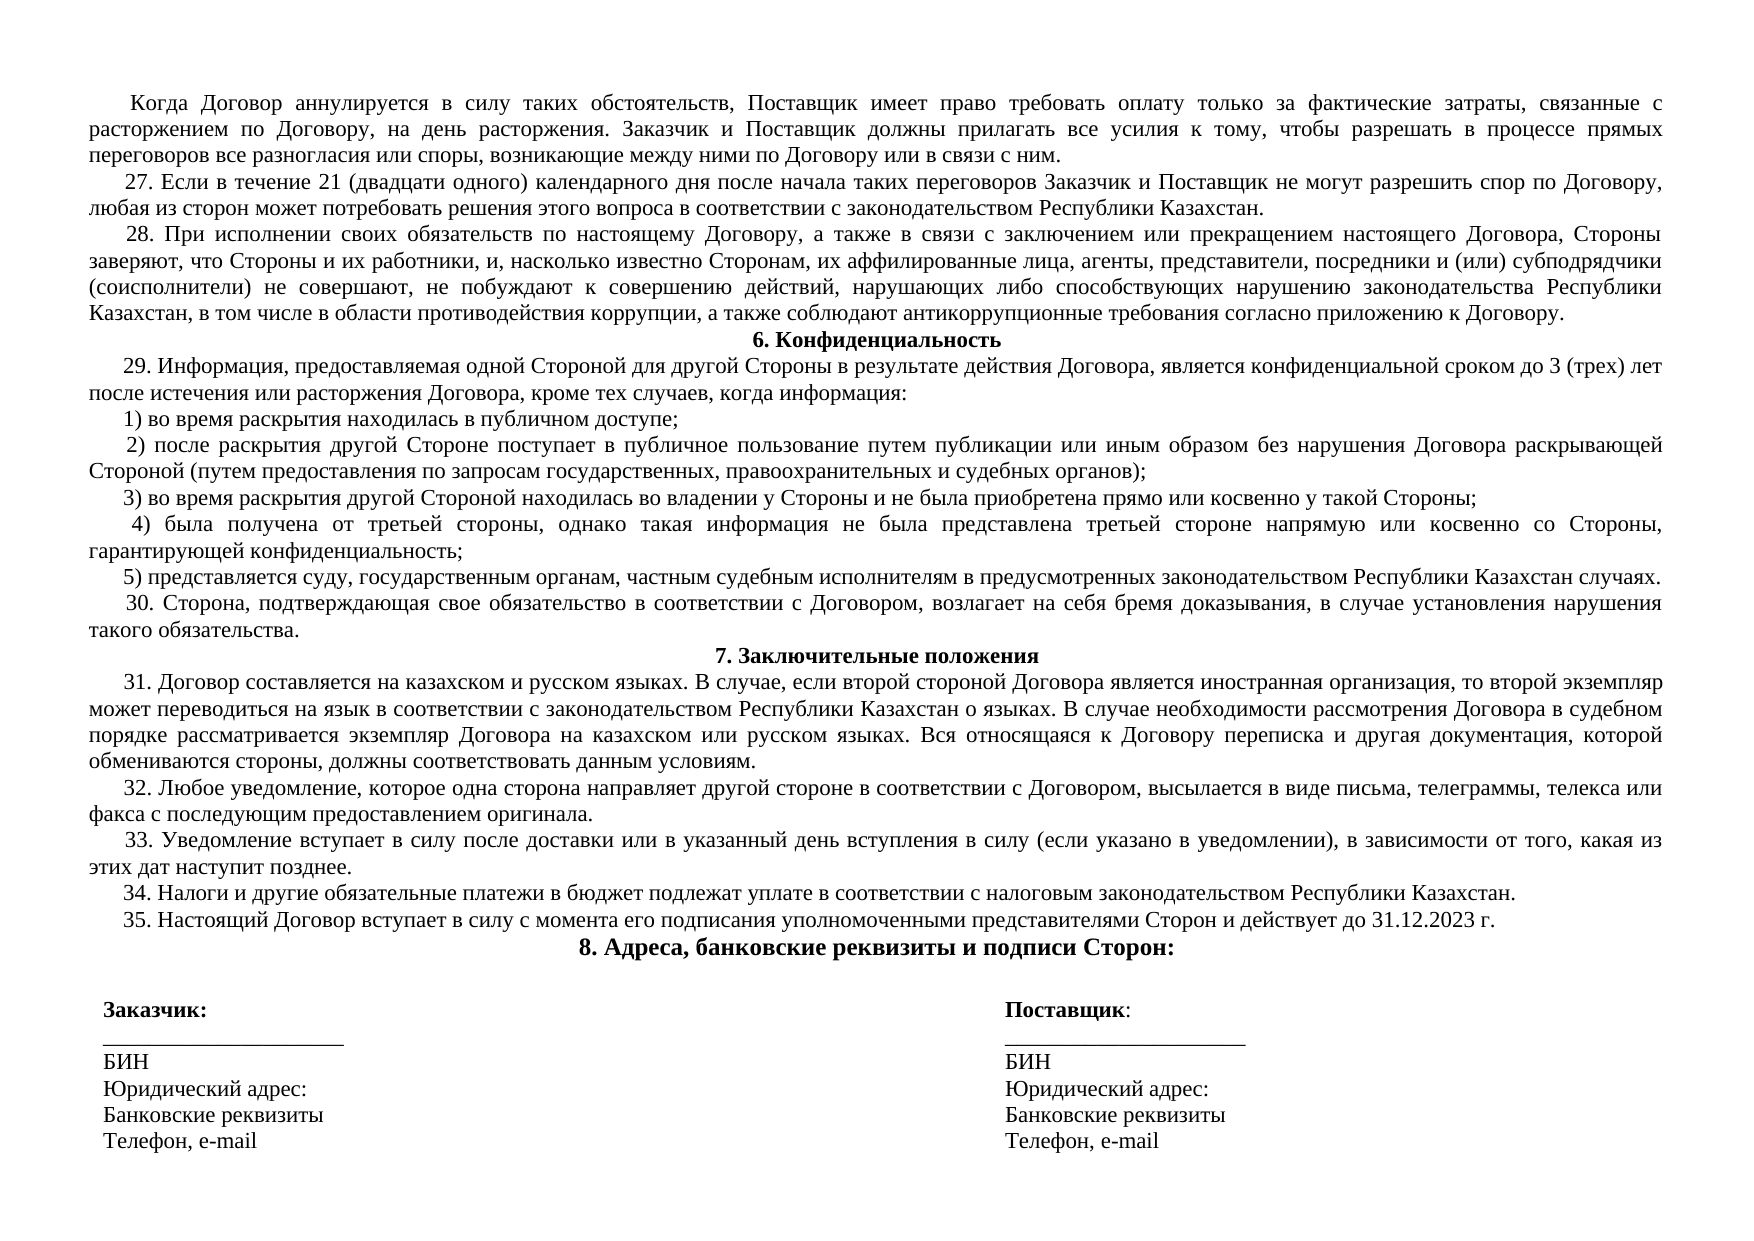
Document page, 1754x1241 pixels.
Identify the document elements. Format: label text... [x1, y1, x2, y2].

text 34. Налоги и другие обязательные платежи в бюджет подлежат уплате в соответствии с налоговым законодательством Республики Казахстан. [89, 879, 1665, 906]
text 8. Адреса, банковские реквизиты и подписи Сторон: [89, 932, 1665, 961]
text 2) после раскрытия другой Стороне поступает в публичное пользование путем публикации или иным образом без нарушения Договора раскрывающей Стороной (путем предоставления по запросам государственных, правоохранительных и судебных органов); [89, 431, 1665, 484]
text 7. Заключительные положения [89, 642, 1665, 668]
text 27. Если в течение 21 (двадцати одного) календарного дня после начала таких переговоров Заказчик и Поставщик не могут разрешить спор по Договору, любая из сторон может потребовать решения этого вопроса в соответствии с законодательством Республики Казахстан. [89, 168, 1665, 220]
text 3) во время раскрытия другой Стороной находилась во владении у Стороны и не была приобретена прямо или косвенно у такой Стороны; [89, 484, 1665, 510]
text 31. Договор составляется на казахском и русском языках. В случае, если второй стороной Договора является иностранная организация, то второй экземпляр может переводиться на язык в соответствии с законодательством Республики Казахстан о языках. В случае необходимости рассмотрения Договора в судебном порядке рассматривается экземпляр Договора на казахском или русском языках. Вся относящаяся к Договору переписка и другая документация, которой обмениваются стороны, должны соответствовать данным условиям. [89, 668, 1665, 774]
text Когда Договор аннулируется в силу таких обстоятельств, Поставщик имеет право требовать оплату только за фактические затраты, связанные с расторжением по Договору, на день расторжения. Заказчик и Поставщик должны прилагать все усилия к тому, чтобы разрешать в процессе прямых переговоров все разногласия или споры, возникающие между ними по Договору или в связи с ним. [89, 89, 1665, 168]
text 28. При исполнении своих обязательств по настоящему Договору, а также в связи с заключением или прекращением настоящего Договора, Стороны заверяют, что Стороны и их работники, и, насколько известно Сторонам, их аффилированные лица, агенты, представители, посредники и (или) субподрядчики (соисполнители) не совершают, не побуждают к совершению действий, нарушающих либо способствующих нарушению законодательства Республики Казахстан, в том числе в области противодействия коррупции, а также соблюдают антикоррупционные требования согласно приложению к Договору. [89, 220, 1665, 326]
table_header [872, 990, 1657, 1160]
text 29. Информация, предоставляемая одной Стороной для другой Стороны в результате действия Договора, является конфиденциальной сроком до 3 (трех) лет после истечения или расторжения Договора, кроме тех случаев, когда информация: [89, 352, 1665, 405]
text 30. Сторона, подтверждающая свое обязательство в соответствии с Договором, возлагает на себя бремя доказывания, в случае установления нарушения такого обязательства. [89, 589, 1665, 642]
text 5) представляется суду, государственным органам, частным судебным исполнителям в предусмотренных законодательством Республики Казахстан случаях. [89, 563, 1665, 589]
text 1) во время раскрытия находилась в публичном доступе; [89, 405, 1665, 431]
text 35. Настоящий Договор вступает в силу с момента его подписания уполномоченными представителями Сторон и действует до 31.12.2023 г. [89, 906, 1665, 932]
text 4) была получена от третьей стороны, однако такая информация не была представлена третьей стороне напрямую или косвенно со Стороны, гарантирующей конфиденциальность; [89, 510, 1665, 563]
text 33. Уведомление вступает в силу после доставки или в указанный день вступления в силу (если указано в уведомлении), в зависимости от того, какая из этих дат наступит позднее. [89, 827, 1665, 879]
text 32. Любое уведомление, которое одна сторона направляет другой стороне в соответствии с Договором, высылается в виде письма, телеграммы, телекса или факса с последующим предоставлением оригинала. [89, 774, 1665, 827]
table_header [97, 990, 872, 1160]
text 6. Конфиденциальность [89, 326, 1665, 352]
